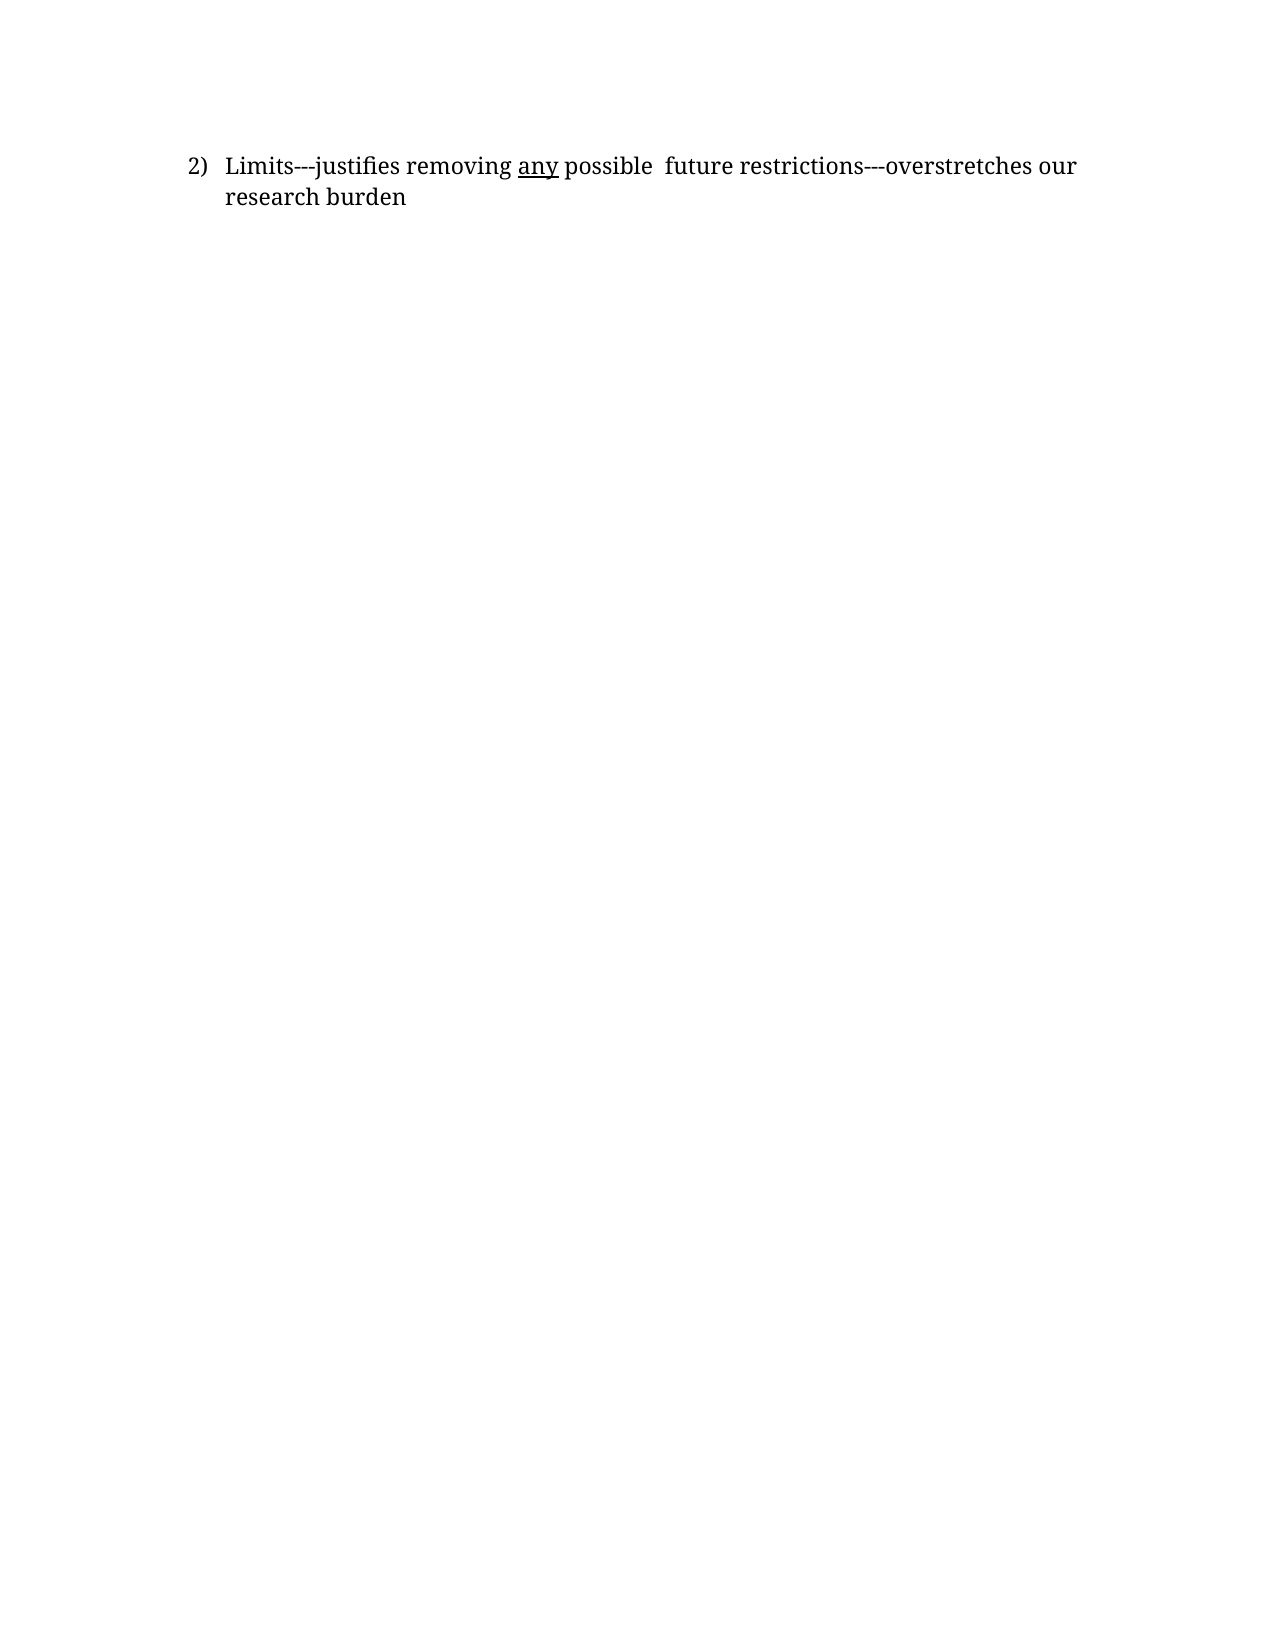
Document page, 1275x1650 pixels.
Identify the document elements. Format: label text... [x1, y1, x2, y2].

list Limits---justifies removing any possible future restrictions---overstretches our research burden [187, 150, 1125, 212]
